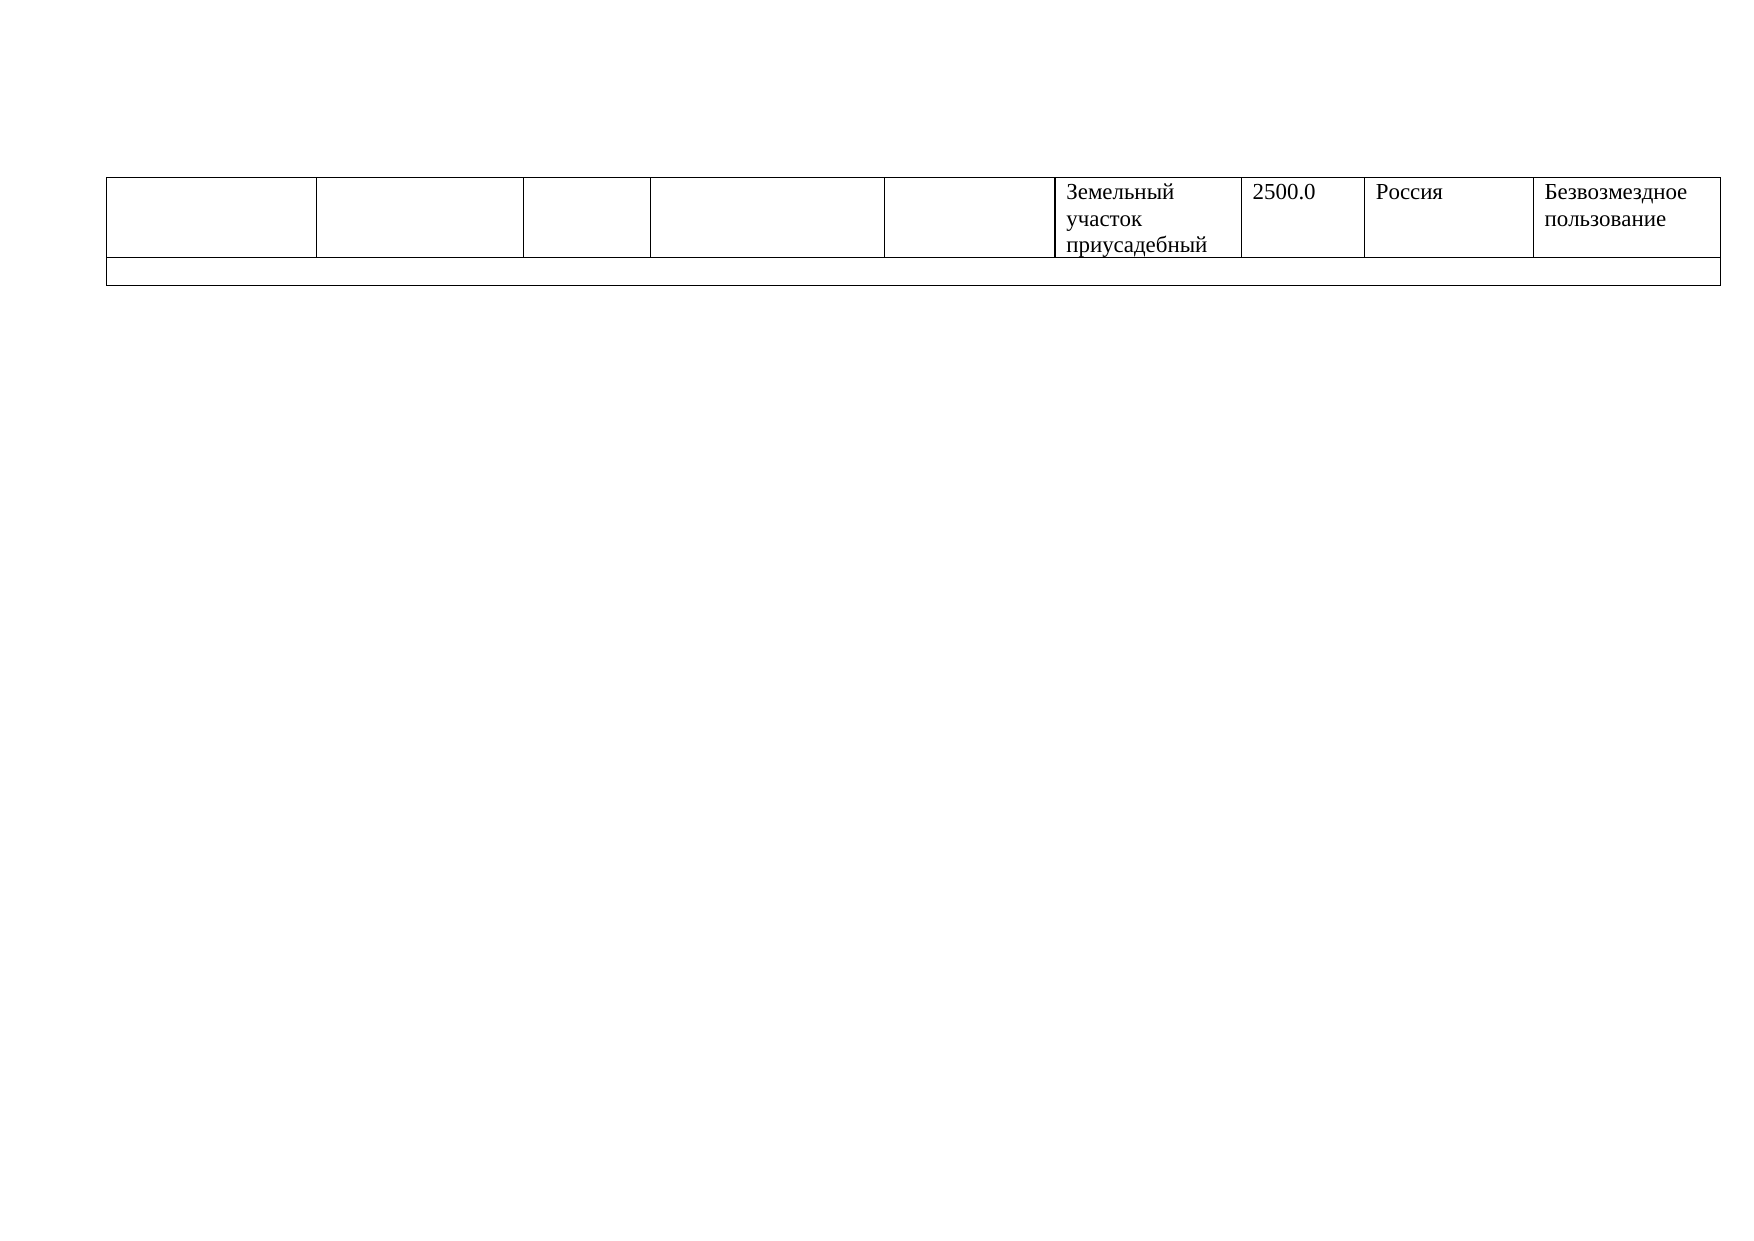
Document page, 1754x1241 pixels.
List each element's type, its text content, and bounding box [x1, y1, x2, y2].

table_cell [651, 178, 884, 257]
table_cell [107, 258, 1720, 285]
table_cell [885, 178, 1054, 257]
table_cell Безвозмездное пользование [1534, 178, 1720, 257]
table_cell [107, 178, 316, 257]
table_cell [317, 178, 523, 257]
table_cell Россия [1365, 178, 1533, 257]
table_cell 2500.0 [1242, 178, 1364, 257]
table_cell [524, 178, 650, 257]
table_cell Земельный участок приусадебный [1056, 178, 1241, 257]
